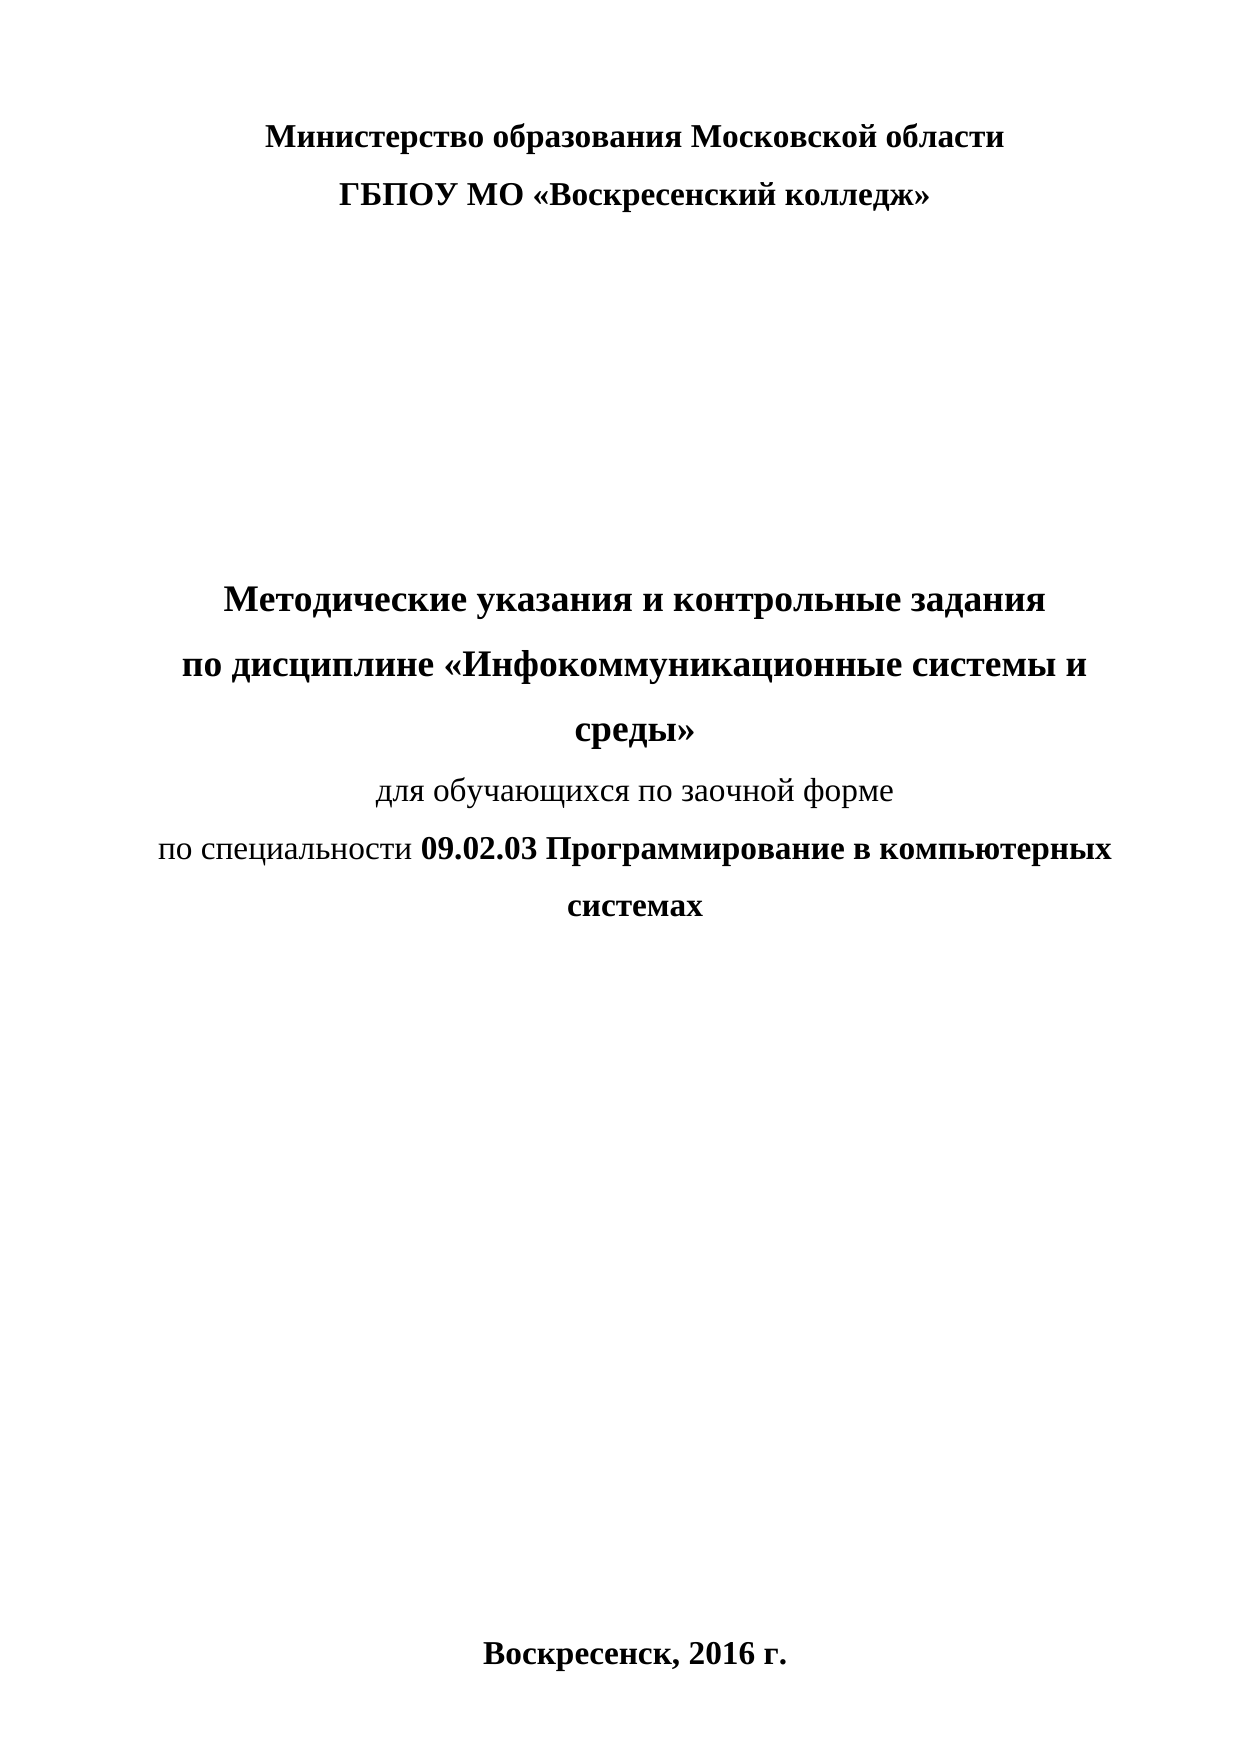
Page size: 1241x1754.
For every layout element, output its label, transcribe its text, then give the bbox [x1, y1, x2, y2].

text Методические указания и контрольные задания [118, 577, 1152, 620]
text по дисциплине «Инфокоммуникационные системы и среды» [118, 641, 1152, 749]
text ГБПОУ МО «Воскресенский колледж» [118, 174, 1152, 212]
text по специальности 09.02.03 Программирование в компьютерных системах [118, 828, 1152, 924]
text Министерство образования Московской области [118, 117, 1152, 155]
text Воскресенск, 2016 г. [118, 1633, 1152, 1671]
text для обучающихся по заочной форме [118, 771, 1152, 809]
